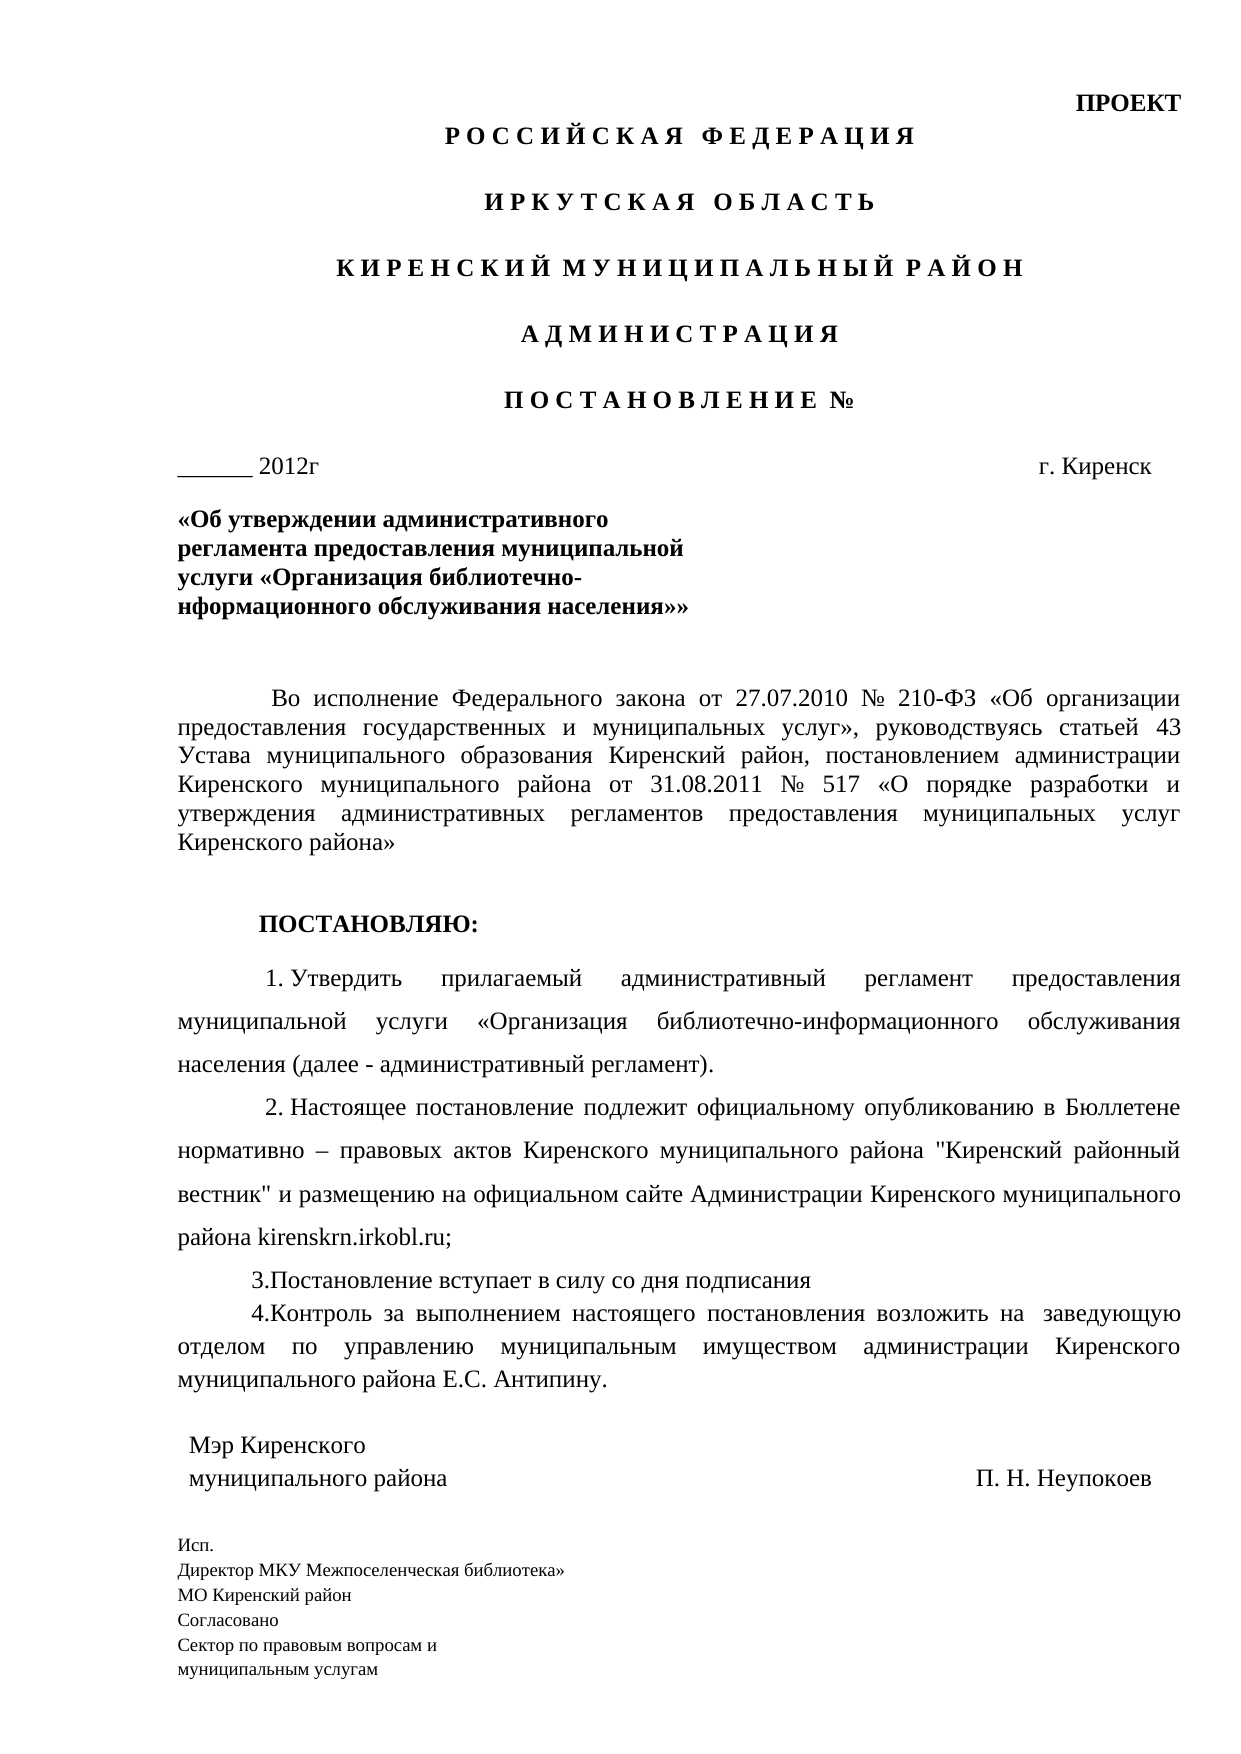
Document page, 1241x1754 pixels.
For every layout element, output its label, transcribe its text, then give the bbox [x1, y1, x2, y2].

text ПОСТАНОВЛЯЮ: [177, 909, 1181, 938]
text К И Р Е Н С К И Й М У Н И Ц И П А Л Ь Н Ы Й Р А Й О Н [177, 253, 1181, 282]
table_header ______ 2012г [166, 451, 664, 504]
text П О С Т А Н О В Л Е Н И Е № [177, 385, 1181, 414]
text МО Киренский район [177, 1584, 1181, 1605]
text 4.Контроль за выполнением настоящего постановления возложить на заведующую отделом по управлению муниципальным имуществом администрации Киренского муниципального района Е.С. Антипину. [177, 1298, 1181, 1393]
text Во исполнение Федерального закона от 27.07.2010 № 210-ФЗ «Об организации предоставления государственных и муниципальных услуг», руководствуясь статьей 43 Устава муниципального образования Киренский район, постановлением администрации Киренского муниципального района от 31.08.2011 № 517 «О порядке разработки и утверждения административных регламентов предоставления муниципальных услуг Киренского района» [177, 683, 1181, 855]
text муниципальным услугам [177, 1658, 1181, 1680]
text ПРОЕКТ [177, 88, 1181, 117]
table_header г. Киренск [664, 451, 1163, 504]
text Исп. [177, 1534, 1181, 1556]
text Сектор по правовым вопросам и [177, 1633, 1181, 1655]
text Директор МКУ Межпоселенческая библиотека» [177, 1559, 1181, 1581]
text Согласовано [177, 1609, 1181, 1630]
text 3.Постановление вступает в силу со дня подписания [177, 1265, 1181, 1294]
table_header Мэр Киренского муниципального района [177, 1397, 832, 1496]
text И Р К У Т С К А Я О Б Л А С Т Ь [177, 187, 1181, 216]
table_header П. Н. Неупокоев [833, 1397, 1163, 1496]
table_cell «Об утверждении административного регламента предоставления муниципальной услуги «Организация библиотечно-нформационного обслуживания населения»» [166, 505, 723, 683]
text 2. Настоящее постановление подлежит официальному опубликованию в Бюллетене нормативно – правовых актов Киренского муниципального района "Киренский районный вестник" и размещению на официальном сайте Администрации Киренского муниципального района kirenskrn.irkobl.ru; [177, 1092, 1181, 1251]
text 1. Утвердить прилагаемый административный регламент предоставления муниципальной услуги «Организация библиотечно-информационного обслуживания населения (далее - административный регламент). [177, 963, 1181, 1078]
text А Д М И Н И С Т Р А Ц И Я [177, 319, 1181, 348]
text Р О С С И Й С К А Я Ф Е Д Е Р А Ц И Я [177, 121, 1181, 149]
